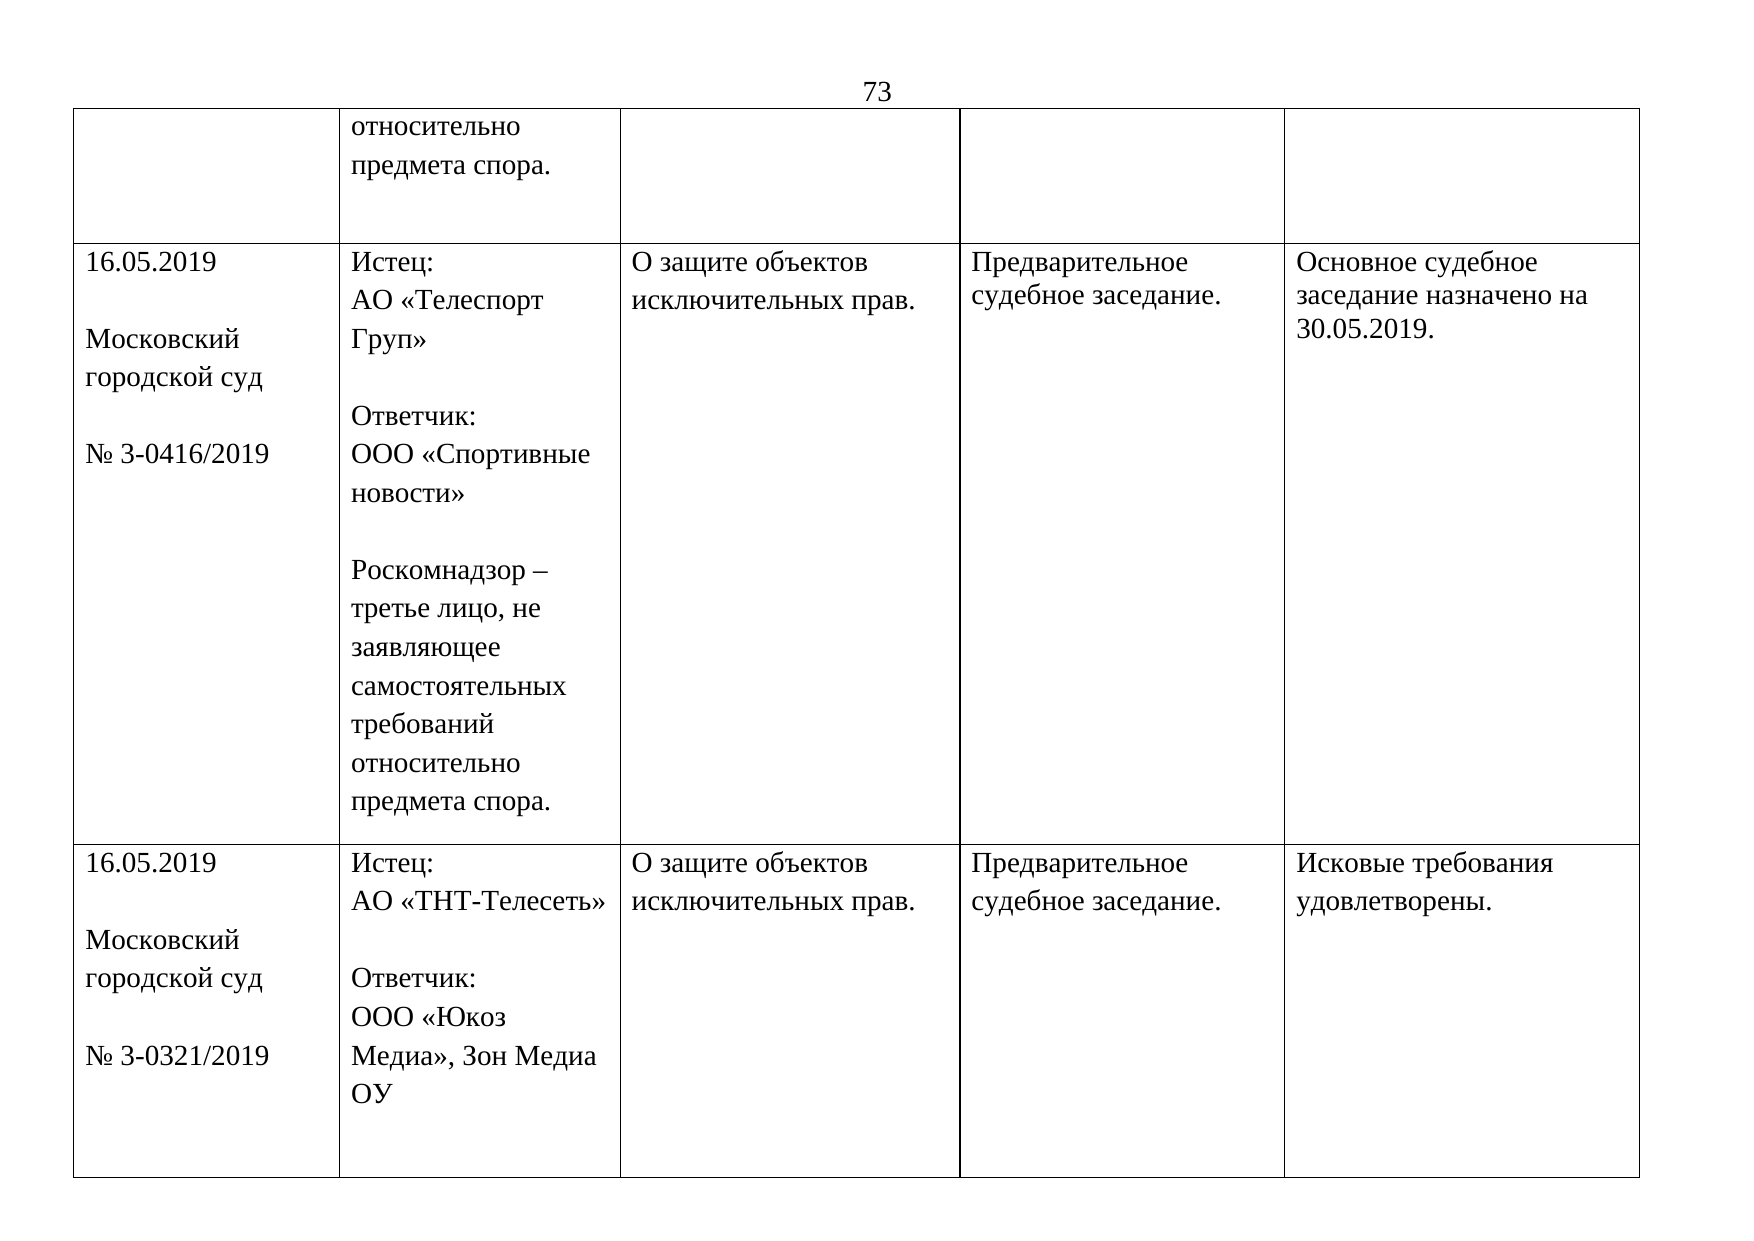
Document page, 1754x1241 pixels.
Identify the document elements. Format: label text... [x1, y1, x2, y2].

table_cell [961, 109, 1284, 243]
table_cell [340, 845, 620, 1177]
table_cell Основное судебное заседание назначено на 30.05.2019. [1285, 244, 1639, 844]
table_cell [1285, 109, 1639, 243]
table_cell О защите объектов исключительных прав. [621, 244, 959, 844]
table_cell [74, 845, 339, 1177]
table_cell 16.05.2019 Московский городской суд № 3-0416/2019 [74, 244, 339, 844]
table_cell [340, 109, 620, 243]
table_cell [1285, 845, 1639, 1177]
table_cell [74, 109, 339, 243]
table_cell Истец: АО «Телеспорт Груп» Ответчик: ООО «Спортивные новости» Роскомнадзор – третье лицо, не заявляющее самостоятельных требований относительно предмета спора. [340, 244, 620, 844]
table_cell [961, 845, 1284, 1177]
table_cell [621, 109, 959, 243]
table_cell Предварительное судебное заседание. [961, 244, 1284, 844]
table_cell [621, 845, 959, 1177]
